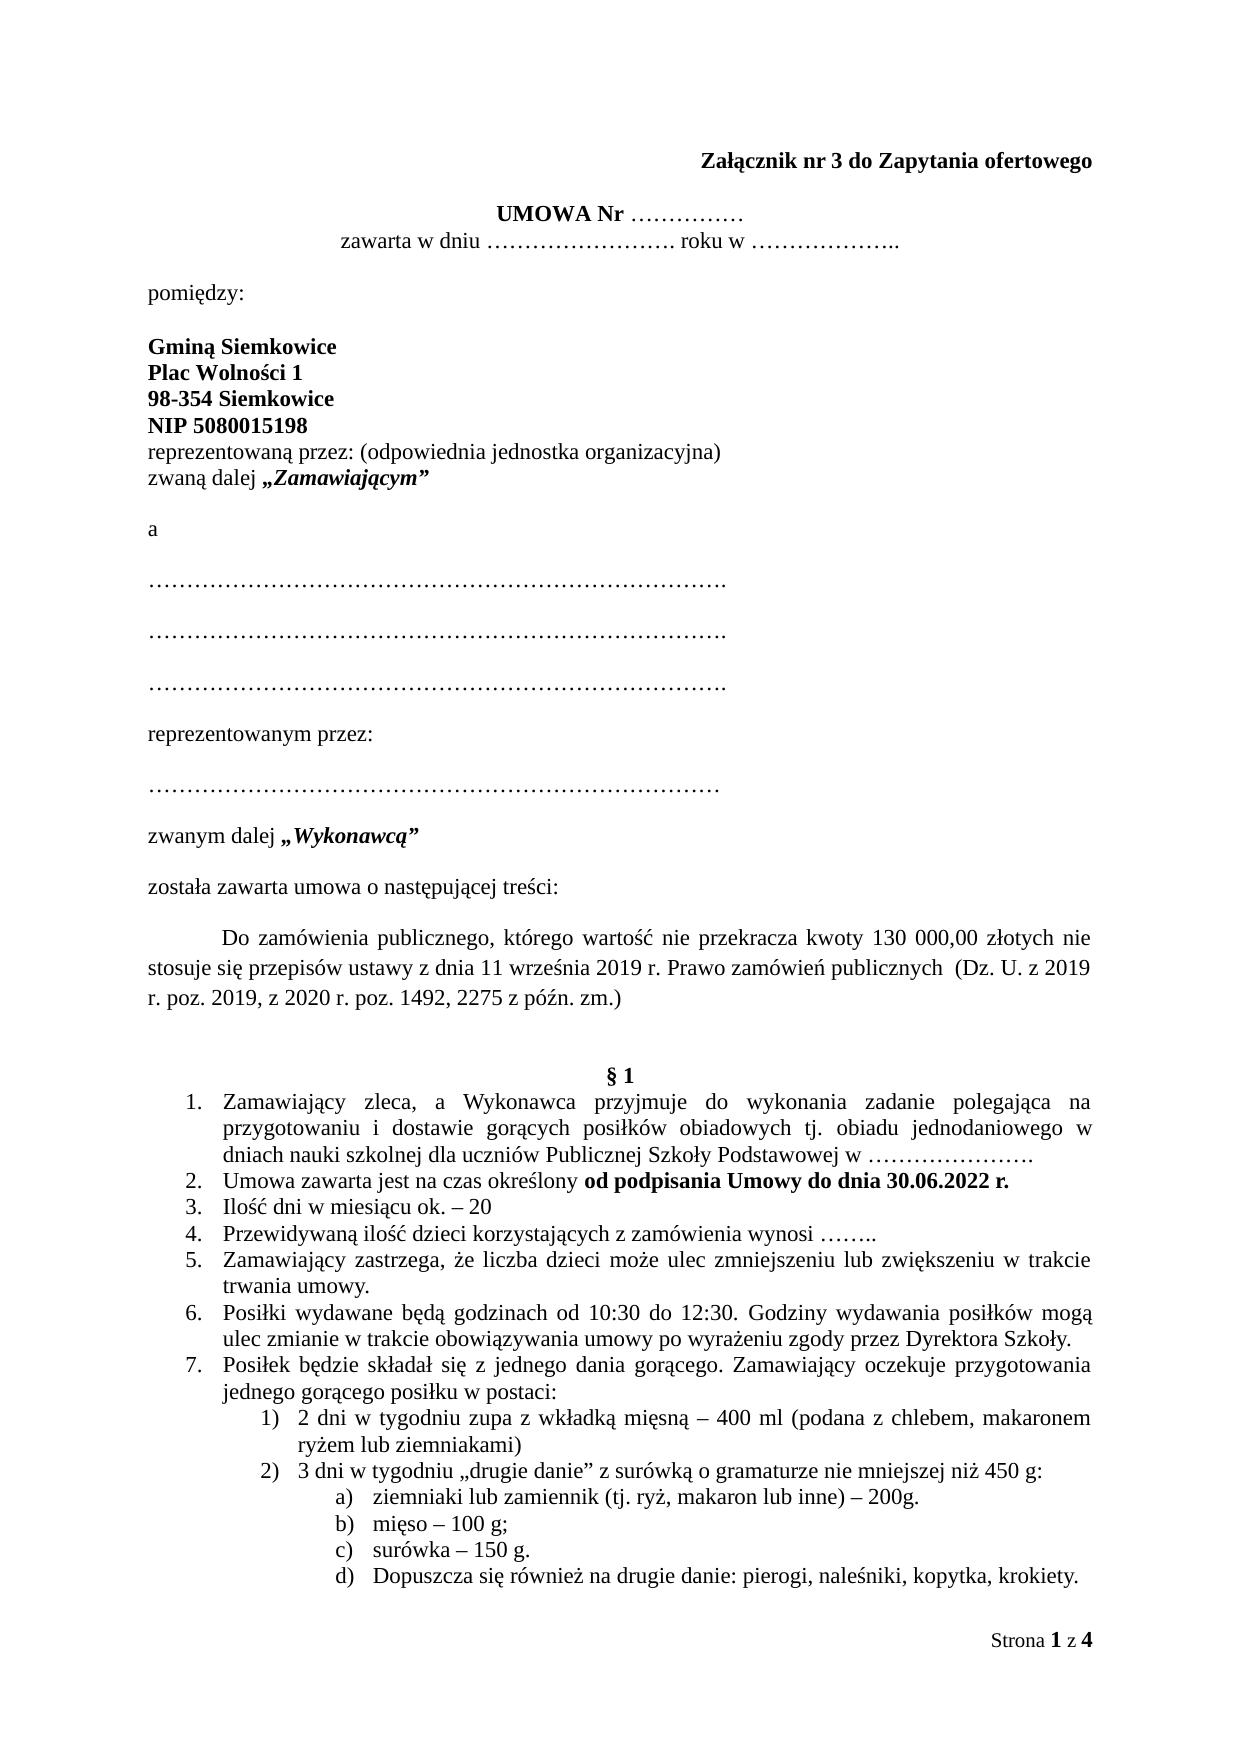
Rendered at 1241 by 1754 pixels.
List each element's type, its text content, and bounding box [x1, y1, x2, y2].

text Gminą Siemkowice [148, 333, 1093, 359]
text Plac Wolności 1 [148, 359, 1093, 385]
text Załącznik nr 3 do Zapytania ofertowego [148, 148, 1093, 174]
list Przewidywaną ilość dzieci korzystających z zamówienia wynosi …….. [185, 1220, 1093, 1246]
text …………………………………………………………………. [148, 567, 1093, 593]
text 98-354 Siemkowice [148, 385, 1093, 412]
text UMOWA Nr …………… [148, 200, 1093, 227]
list 3 dni w tygodniu „drugie danie” z surówką o gramaturze nie mniejszej niż 450 g: [260, 1457, 1093, 1483]
text pomiędzy: [148, 279, 1093, 306]
text została zawarta umowa o następującej treści: [148, 873, 1093, 899]
list mięso – 100 g; [335, 1510, 1093, 1536]
text reprezentowanym przez: [148, 720, 1093, 746]
text zawarta w dniu ……………………. roku w ……………….. [148, 227, 1093, 253]
list Posiłki wydawane będą godzinach od 10:30 do 12:30. Godziny wydawania posiłków mogą ulec zmianie w trakcie obowiązywania umowy po wyrażeniu zgody przez Dyrektora Szkoły. [185, 1299, 1093, 1352]
text Do zamówienia publicznego, którego wartość nie przekracza kwoty 130 000,00 złotych nie stosuje się przepisów ustawy z dnia 11 września 2019 r. Prawo zamówień publicznych (Dz. U. z 2019 r. poz. 2019, z 2020 r. poz. 1492, 2275 z późn. zm.) [148, 924, 1093, 1011]
list Ilość dni w miesiącu ok. – 20 [185, 1193, 1093, 1220]
list Zamawiający zastrzega, że liczba dzieci może ulec zmniejszeniu lub zwiększeniu w trakcie trwania umowy. [185, 1246, 1093, 1299]
list Zamawiający zleca, a Wykonawca przyjmuje do wykonania zadanie polegająca na przygotowaniu i dostawie gorących posiłków obiadowych tj. obiadu jednodaniowego w dniach nauki szkolnej dla uczniów Publicznej Szkoły Podstawowej w …………………. [185, 1088, 1093, 1167]
list Posiłek będzie składał się z jednego dania gorącego. Zamawiający oczekuje przygotowania jednego gorącego posiłku w postaci: [185, 1352, 1093, 1404]
text a [148, 516, 1093, 542]
list surówka – 150 g. [335, 1536, 1093, 1562]
list ziemniaki lub zamiennik (tj. ryż, makaron lub inne) – 200g. [335, 1483, 1093, 1510]
text § 1 [148, 1062, 1093, 1088]
list Umowa zawarta jest na czas określony od podpisania Umowy do dnia 30.06.2022 r. [185, 1167, 1093, 1193]
text ………………………………………………………………… [148, 771, 1093, 797]
list 2 dni w tygodniu zupa z wkładką mięsną – 400 ml (podana z chlebem, makaronem ryżem lub ziemniakami) [260, 1404, 1093, 1457]
text reprezentowaną przez: (odpowiednia jednostka organizacyjna) [148, 438, 1093, 464]
text zwanym dalej „Wykonawcą” [148, 822, 1093, 848]
text NIP 5080015198 [148, 412, 1093, 438]
text …………………………………………………………………. [148, 618, 1093, 644]
list Dopuszcza się również na drugie danie: pierogi, naleśniki, kopytka, krokiety. [335, 1562, 1093, 1589]
text zwaną dalej „Zamawiającym” [148, 464, 1093, 491]
text …………………………………………………………………. [148, 669, 1093, 695]
